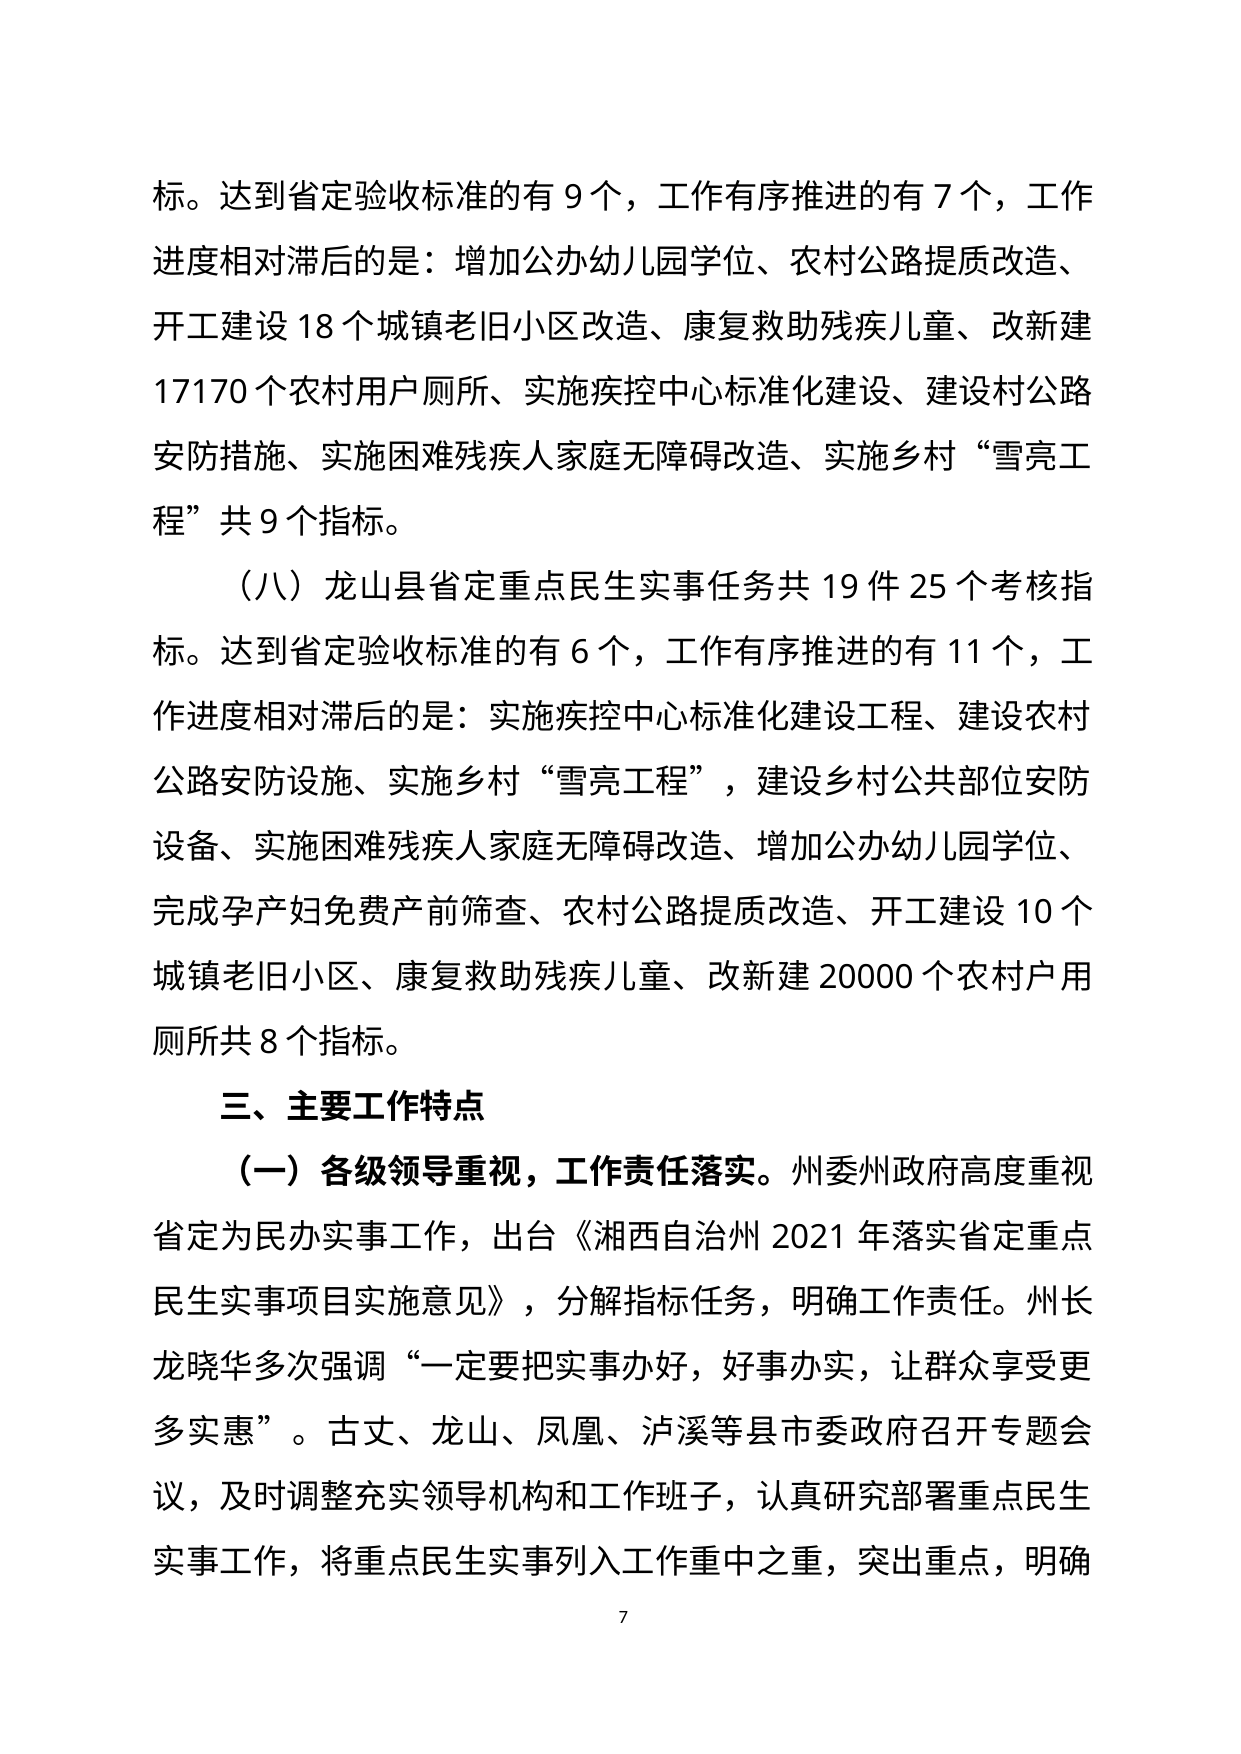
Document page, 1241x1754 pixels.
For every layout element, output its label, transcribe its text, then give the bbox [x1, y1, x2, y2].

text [152, 162, 1094, 552]
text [152, 1137, 1094, 1592]
text 三、主要工作特点 [152, 1072, 1094, 1137]
text （八）龙山县省定重点民生实事任务共19 件25个考核指标。达到省定验收标准的有6个，工作有序推进的有11个，工作进度相对滞后的是：实施疾控中心标准化建设工程、建设农村公路安防设施、实施乡村“雪亮工程”，建设乡村公共部位安防设备、实施困难残疾人家庭无障碍改造、增加公办幼儿园学位、完成孕产妇免费产前筛查、农村公路提质改造、开工建设10个城镇老旧小区、康复救助残疾儿童、改新建20000个农村户用厕所共8个指标。 [152, 552, 1094, 1072]
